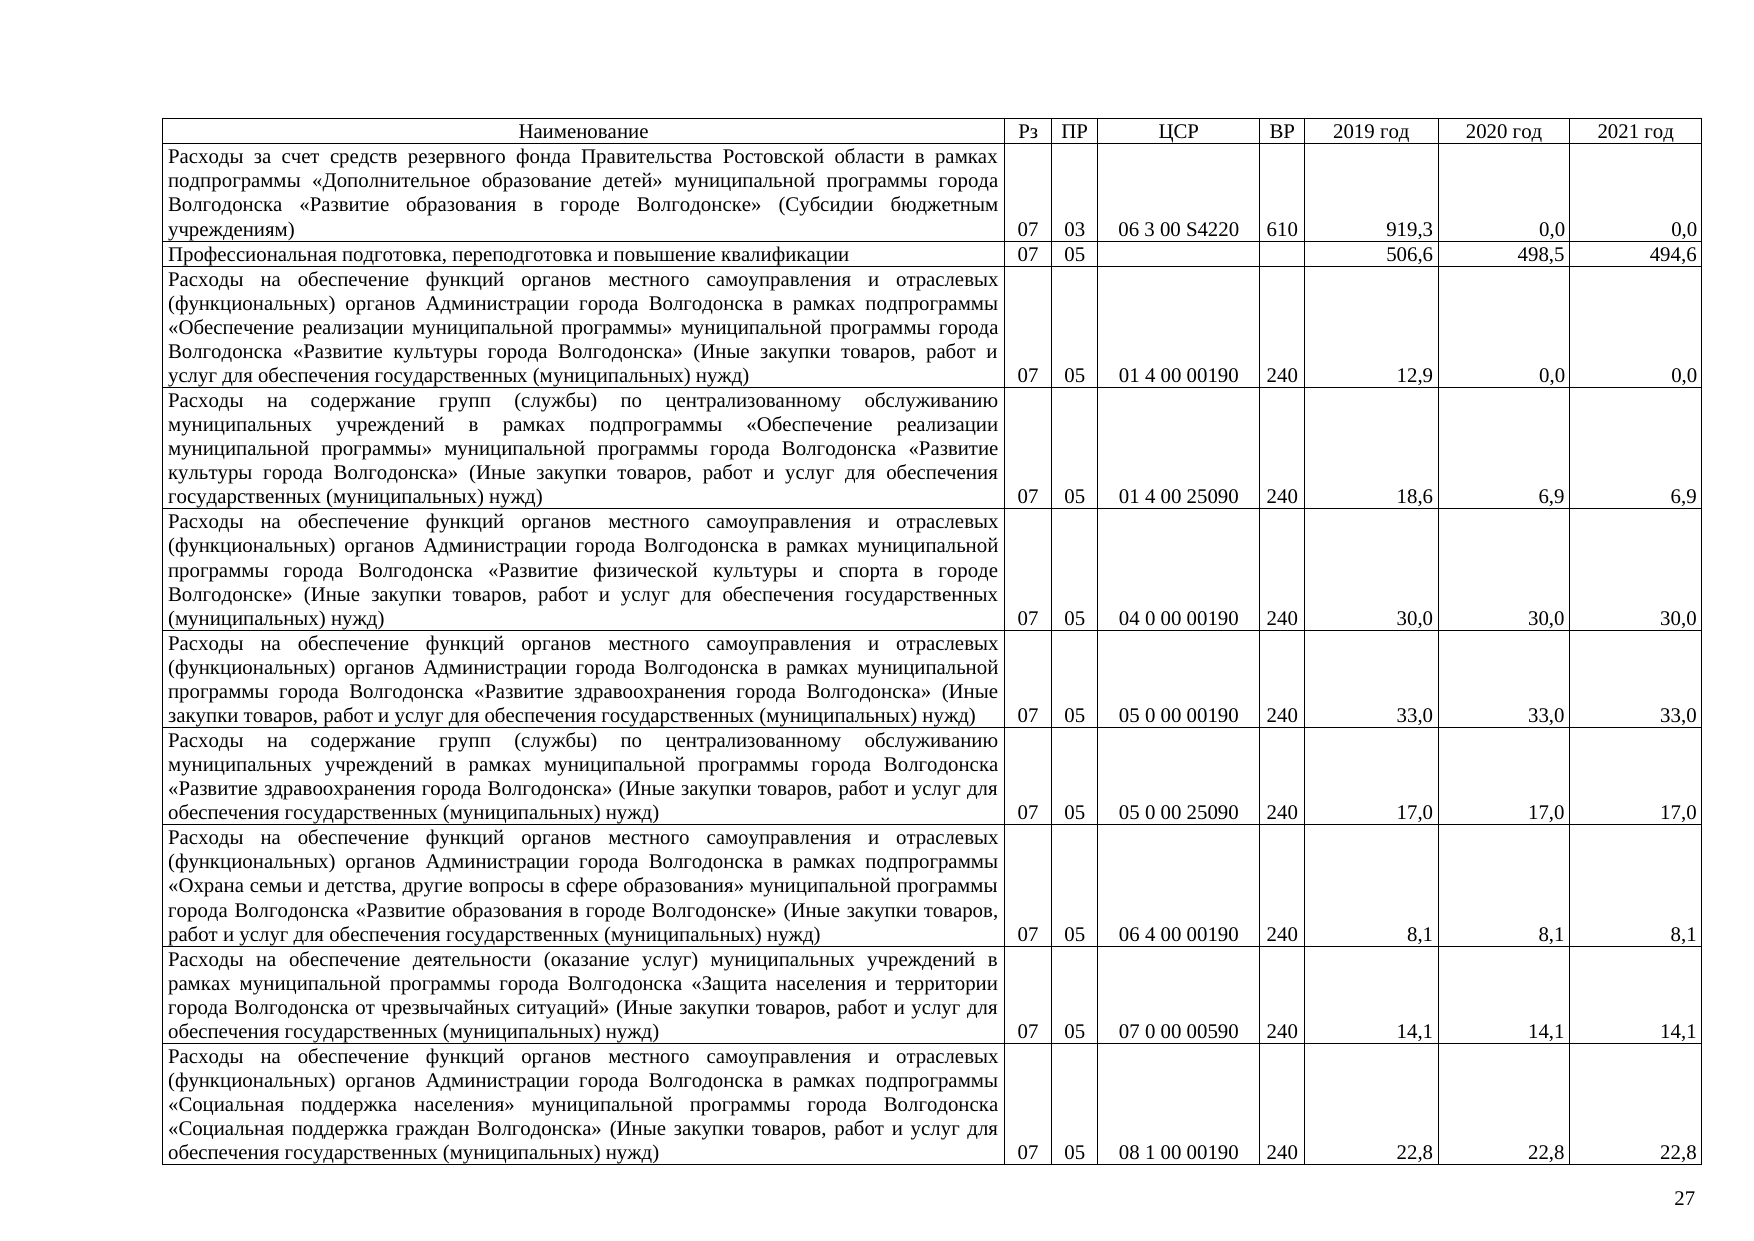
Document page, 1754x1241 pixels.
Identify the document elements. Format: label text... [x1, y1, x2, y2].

table_cell 17,0 [1439, 728, 1569, 824]
table_cell 05 [1052, 631, 1097, 727]
table_cell 22,8 [1305, 1044, 1438, 1164]
table_header Наименование [163, 119, 1004, 143]
table_cell Расходы на обеспечение деятельности (оказание услуг) муниципальных учреждений в рамках муниципальной программы города Волгодонска «Защита населения и территории города Волгодонска от чрезвычайных ситуаций» (Иные закупки товаров, работ и услуг для обеспечения государственных (муниципальных) нужд) [163, 947, 1004, 1043]
table_cell 22,8 [1439, 1044, 1569, 1164]
table_cell 07 [1005, 388, 1051, 508]
table_cell 240 [1260, 825, 1304, 946]
table_cell 33,0 [1570, 631, 1701, 727]
table_cell 07 [1005, 267, 1051, 387]
table_cell 240 [1260, 631, 1304, 727]
table_header 2020 год [1439, 119, 1569, 143]
table_cell 30,0 [1439, 509, 1569, 630]
table_cell 240 [1260, 1044, 1304, 1164]
table_cell 07 [1005, 825, 1051, 946]
table_cell Профессиональная подготовка, переподготовка и повышение квалификации [163, 242, 1004, 266]
table_cell 18,6 [1305, 388, 1438, 508]
table_cell 8,1 [1305, 825, 1438, 946]
table_cell 0,0 [1570, 267, 1701, 387]
table_cell 506,6 [1305, 242, 1438, 266]
table_cell 05 0 00 25090 [1098, 728, 1259, 824]
table_cell 07 [1005, 144, 1051, 241]
table_cell 0,0 [1439, 267, 1569, 387]
table_cell 05 [1052, 947, 1097, 1043]
table_cell [1260, 242, 1304, 266]
table_header 2021 год [1570, 119, 1701, 143]
table_cell 05 [1052, 1044, 1097, 1164]
table_cell 07 [1005, 509, 1051, 630]
table_cell 22,8 [1570, 1044, 1701, 1164]
table_cell [1098, 242, 1259, 266]
table_cell 06 3 00 S4220 [1098, 144, 1259, 241]
table_cell 494,6 [1570, 242, 1701, 266]
table_cell 33,0 [1305, 631, 1438, 727]
table_cell 17,0 [1305, 728, 1438, 824]
table_cell Расходы за счет средств резервного фонда Правительства Ростовской области в рамках подпрограммы «Дополнительное образование детей» муниципальной программы города Волгодонска «Развитие образования в городе Волгодонске» (Субсидии бюджетным учреждениям) [163, 144, 1004, 241]
table_cell 07 [1005, 947, 1051, 1043]
table_cell 14,1 [1439, 947, 1569, 1043]
table_cell Расходы на обеспечение функций органов местного самоуправления и отраслевых (функциональных) органов Администрации города Волгодонска в рамках подпрограммы «Социальная поддержка населения» муниципальной программы города Волгодонска «Социальная поддержка граждан Волгодонска» (Иные закупки товаров, работ и услуг для обеспечения государственных (муниципальных) нужд) [163, 1044, 1004, 1164]
table_cell 03 [1052, 144, 1097, 241]
table_cell 610 [1260, 144, 1304, 241]
table_cell 07 [1005, 242, 1051, 266]
table_cell 07 [1005, 631, 1051, 727]
table_cell Расходы на обеспечение функций органов местного самоуправления и отраслевых (функциональных) органов Администрации города Волгодонска в рамках подпрограммы «Обеспечение реализации муниципальной программы» муниципальной программы города Волгодонска «Развитие культуры города Волгодонска» (Иные закупки товаров, работ и услуг для обеспечения государственных (муниципальных) нужд) [163, 267, 1004, 387]
table_cell 05 [1052, 388, 1097, 508]
table_cell 05 [1052, 728, 1097, 824]
table_cell Расходы на содержание групп (службы) по централизованному обслуживанию муниципальных учреждений в рамках подпрограммы «Обеспечение реализации муниципальной программы» муниципальной программы города Волгодонска «Развитие культуры города Волгодонска» (Иные закупки товаров, работ и услуг для обеспечения государственных (муниципальных) нужд) [163, 388, 1004, 508]
table_cell 06 4 00 00190 [1098, 825, 1259, 946]
table_cell 8,1 [1439, 825, 1569, 946]
table_cell 05 [1052, 242, 1097, 266]
table_header ЦСР [1098, 119, 1259, 143]
table_cell 30,0 [1570, 509, 1701, 630]
table_cell 0,0 [1570, 144, 1701, 241]
table_cell 12,9 [1305, 267, 1438, 387]
table_cell 498,5 [1439, 242, 1569, 266]
table_cell 0,0 [1439, 144, 1569, 241]
table_cell 05 0 00 00190 [1098, 631, 1259, 727]
table_header ПР [1052, 119, 1097, 143]
table_cell 05 [1052, 509, 1097, 630]
table_cell 07 [1005, 728, 1051, 824]
table_cell 240 [1260, 947, 1304, 1043]
table_cell 05 [1052, 825, 1097, 946]
table_cell 14,1 [1570, 947, 1701, 1043]
table_cell 07 0 00 00590 [1098, 947, 1259, 1043]
table_cell 14,1 [1305, 947, 1438, 1043]
table_cell 30,0 [1305, 509, 1438, 630]
table_cell 8,1 [1570, 825, 1701, 946]
table_cell 6,9 [1439, 388, 1569, 508]
table_cell Расходы на обеспечение функций органов местного самоуправления и отраслевых (функциональных) органов Администрации города Волгодонска в рамках муниципальной программы города Волгодонска «Развитие физической культуры и спорта в городе Волгодонске» (Иные закупки товаров, работ и услуг для обеспечения государственных (муниципальных) нужд) [163, 509, 1004, 630]
table_cell Расходы на обеспечение функций органов местного самоуправления и отраслевых (функциональных) органов Администрации города Волгодонска в рамках муниципальной программы города Волгодонска «Развитие здравоохранения города Волгодонска» (Иные закупки товаров, работ и услуг для обеспечения государственных (муниципальных) нужд) [163, 631, 1004, 727]
table_cell 6,9 [1570, 388, 1701, 508]
table_cell 07 [1005, 1044, 1051, 1164]
table_cell 240 [1260, 388, 1304, 508]
table_cell 01 4 00 25090 [1098, 388, 1259, 508]
table_cell 919,3 [1305, 144, 1438, 241]
table_cell 08 1 00 00190 [1098, 1044, 1259, 1164]
table_cell 240 [1260, 728, 1304, 824]
table_cell 05 [1052, 267, 1097, 387]
table_header ВР [1260, 119, 1304, 143]
table_cell Расходы на обеспечение функций органов местного самоуправления и отраслевых (функциональных) органов Администрации города Волгодонска в рамках подпрограммы «Охрана семьи и детства, другие вопросы в сфере образования» муниципальной программы города Волгодонска «Развитие образования в городе Волгодонске» (Иные закупки товаров, работ и услуг для обеспечения государственных (муниципальных) нужд) [163, 825, 1004, 946]
table_cell 33,0 [1439, 631, 1569, 727]
table_cell 240 [1260, 509, 1304, 630]
table_cell 04 0 00 00190 [1098, 509, 1259, 630]
table_cell Расходы на содержание групп (службы) по централизованному обслуживанию муниципальных учреждений в рамках муниципальной программы города Волгодонска «Развитие здравоохранения города Волгодонска» (Иные закупки товаров, работ и услуг для обеспечения государственных (муниципальных) нужд) [163, 728, 1004, 824]
table_cell 01 4 00 00190 [1098, 267, 1259, 387]
table_cell 17,0 [1570, 728, 1701, 824]
table_header 2019 год [1305, 119, 1438, 143]
table_cell 240 [1260, 267, 1304, 387]
table_header Рз [1005, 119, 1051, 143]
